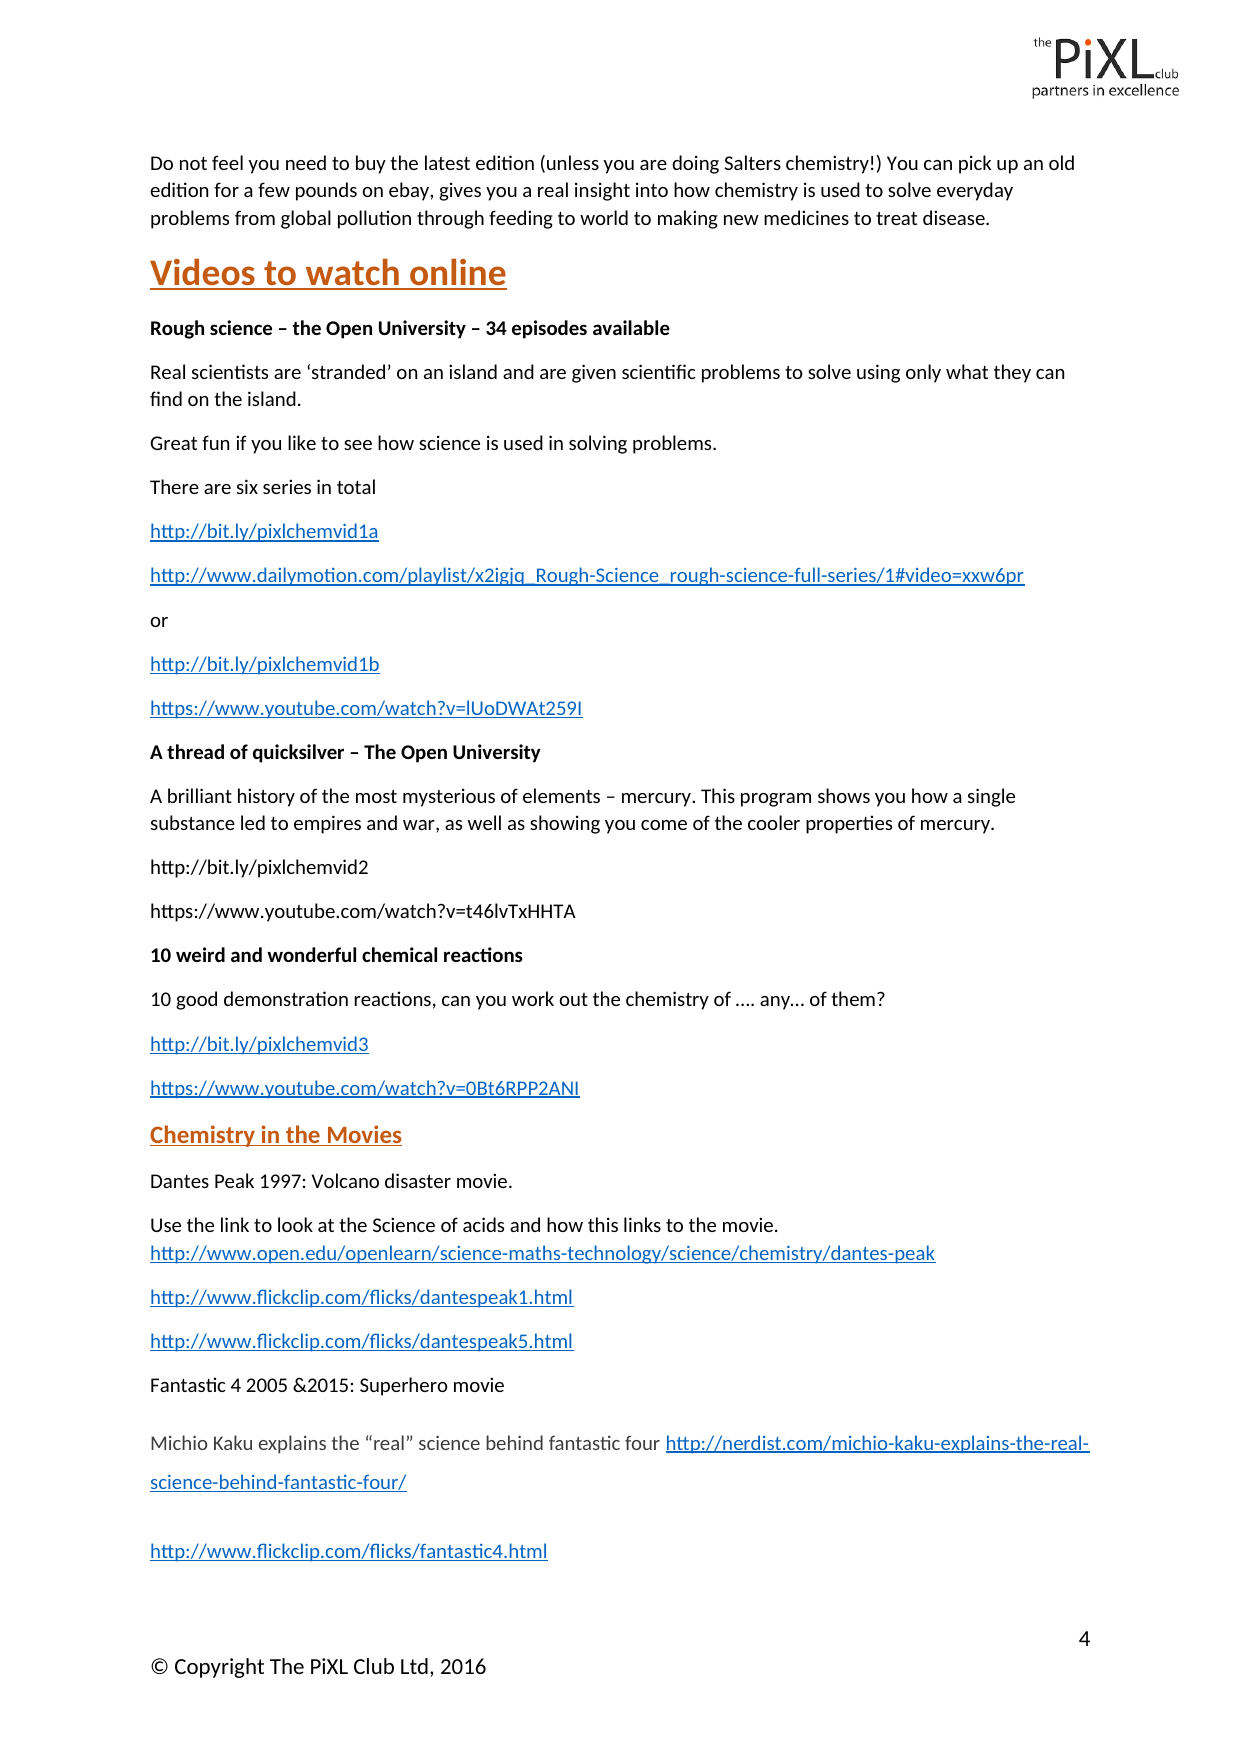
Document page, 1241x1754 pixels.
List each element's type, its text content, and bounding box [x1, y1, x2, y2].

text Rough science – the Open University – 34 episodes available [150, 315, 1090, 340]
text Do not feel you need to buy the latest edition (unless you are doing Salters chemistry!) You can pick up an old edition for a few pounds on ebay, gives you a real insight into how chemistry is used to solve everyday problems from global pollution through feeding to world to making new medicines to treat disease. [150, 150, 1090, 230]
text A thread of quicksilver – The Open University [150, 739, 1090, 764]
text 10 good demonstration reactions, can you work out the chemistry of …. any… of them? [150, 987, 1090, 1012]
text Dantes Peak 1997: Volcano disaster movie. [150, 1168, 1090, 1194]
text 10 weird and wonderful chemical reactions [150, 943, 1090, 968]
text https://www.youtube.com/watch?v=0Bt6RPP2ANI [150, 1075, 1090, 1100]
text Michio Kaku explains the “real” science behind fantastic four http://nerdist.com/michio-kaku-explains-the-real-science-behind-fantastic-four/ [150, 1416, 1090, 1494]
text Videos to watch online [150, 249, 1090, 295]
text Real scientists are ‘stranded’ on an island and are given scientific problems to solve using only what they can find on the island. [150, 359, 1090, 412]
text A brilliant history of the most mysterious of elements – mercury. This program shows you how a single substance led to empires and war, as well as showing you come of the cooler properties of mercury. [150, 783, 1090, 836]
text Great fun if you like to see how science is used in solving problems. [150, 431, 1090, 456]
text http://bit.ly/pixlchemvid3 [150, 1031, 1090, 1056]
text Chemistry in the Movies [150, 1119, 1090, 1149]
text There are six series in total [150, 474, 1090, 500]
text https://www.youtube.com/watch?v=lUoDWAt259I [150, 695, 1090, 720]
text Fantastic 4 2005 &2015: Superhero movie [150, 1372, 1090, 1397]
text http://www.flickclip.com/flicks/dantespeak1.html [150, 1284, 1090, 1309]
text https://www.youtube.com/watch?v=t46lvTxHHTA [150, 898, 1090, 924]
text http://bit.ly/pixlchemvid1b [150, 651, 1090, 676]
text http://www.dailymotion.com/playlist/x2igjq_Rough-Science_rough-science-full-series/1#video=xxw6pr [150, 563, 1090, 588]
text http://www.flickclip.com/flicks/dantespeak5.html [150, 1328, 1090, 1353]
text or [150, 607, 1090, 632]
text Use the link to look at the Science of acids and how this links to the movie. http://www.open.edu/openlearn/science-maths-technology/science/chemistry/dantes-peak [150, 1212, 1090, 1265]
picture [1012, 21, 1194, 106]
text http://www.flickclip.com/flicks/fantastic4.html [150, 1538, 1090, 1564]
text http://bit.ly/pixlchemvid1a [150, 519, 1090, 544]
text http://bit.ly/pixlchemvid2 [150, 854, 1090, 880]
